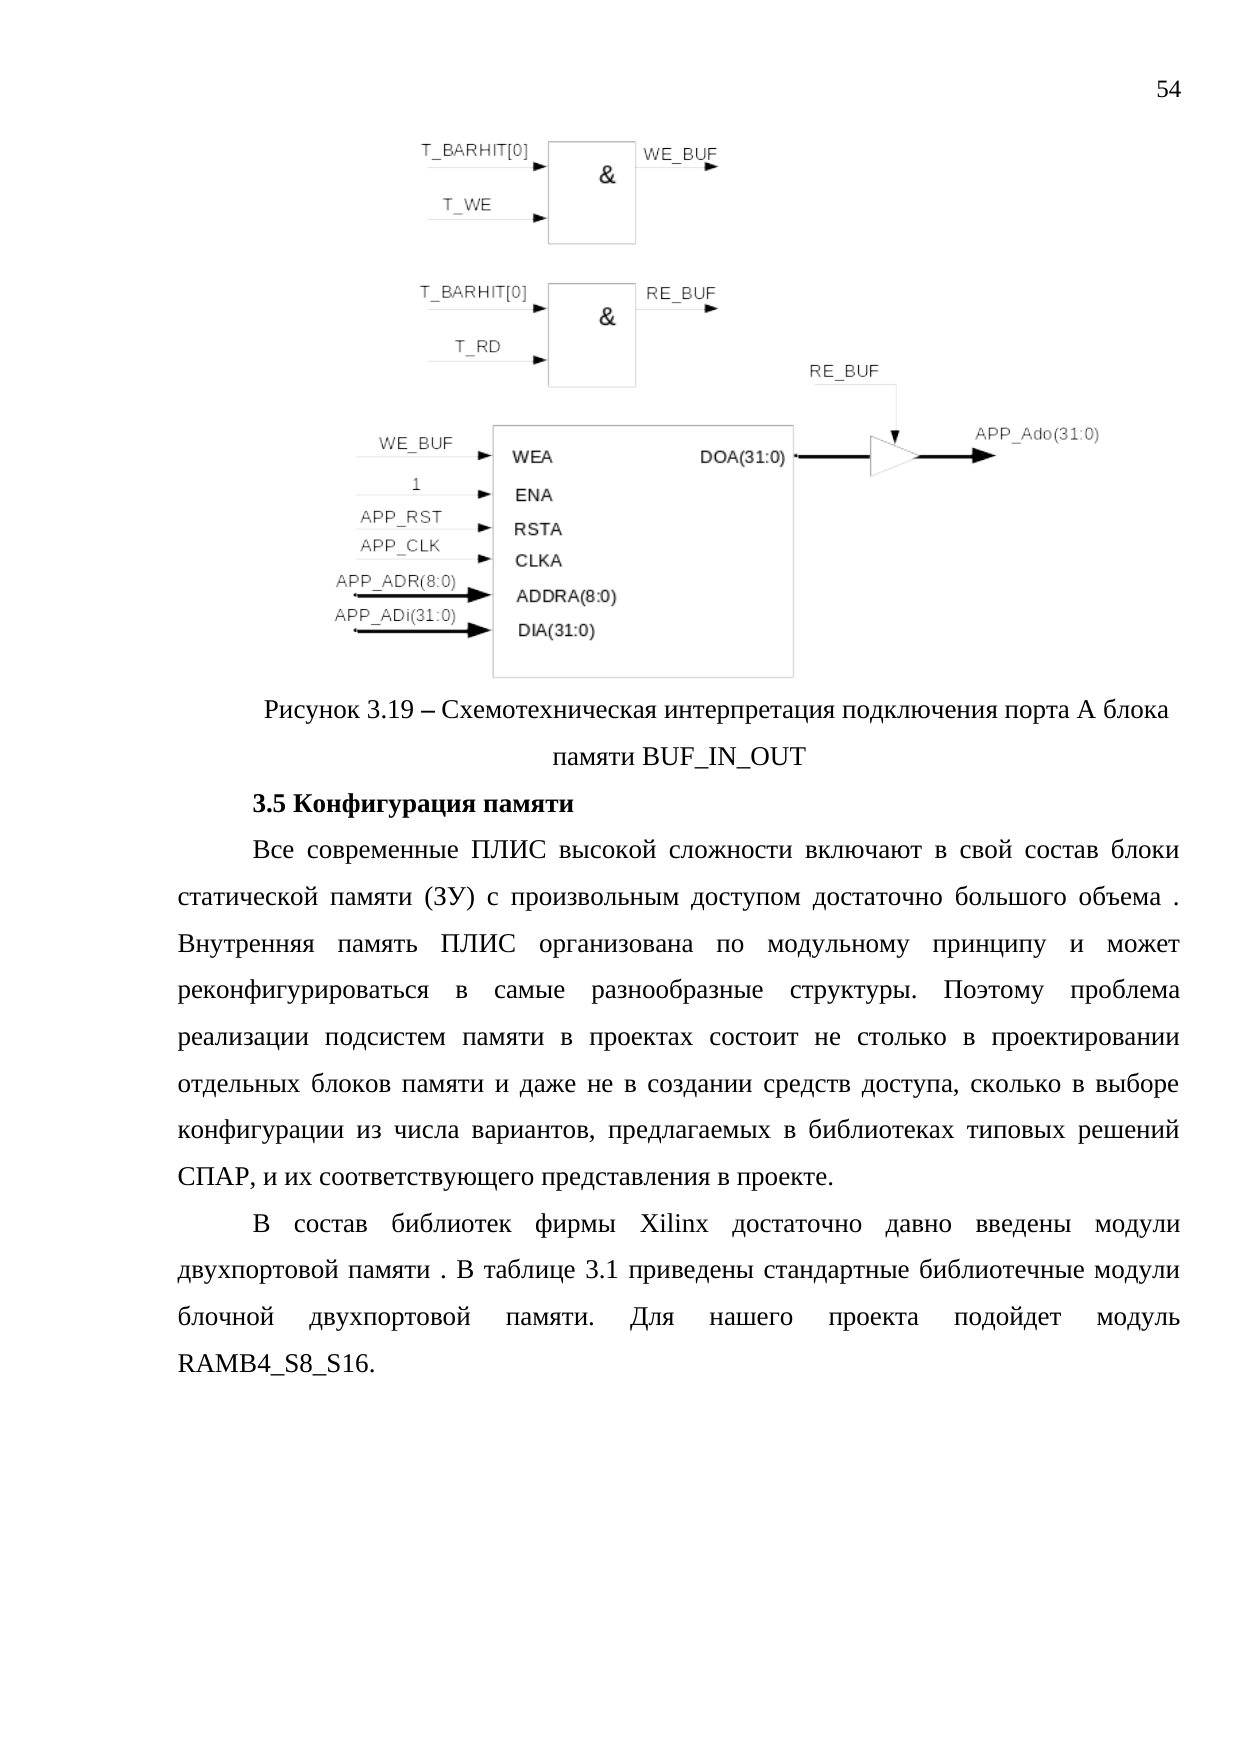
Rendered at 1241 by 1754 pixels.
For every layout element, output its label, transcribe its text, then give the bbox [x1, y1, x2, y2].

text 3.5 Конфигурация памяти [177, 787, 1181, 818]
text Рисунок 3.19 – Схемотехническая интерпретация подключения порта А блока памяти BUF_IN_OUT [177, 693, 1181, 771]
text В состав библиотек фирмы Xilinx достаточно давно введены модули двухпортовой памяти . В таблице 3.1 приведены стандартные библиотечные модули блочной двухпортовой памяти. Для нашего проекта подойдет модуль RAMB4_S8_S16. [177, 1207, 1181, 1378]
text Все современные ПЛИС высокой сложности включают в свой состав блоки статической памяти (ЗУ) с произвольным доступом достаточно большого объема . Внутренняя память ПЛИС организована по модульному принципу и может реконфигурироваться в самые разнообразные структуры. Поэтому проблема реализации подсистем памяти в проектах состоит не столько в проектировании отдельных блоков памяти и даже не в создании средств доступа, сколько в выборе конфигурации из числа вариантов, предлагаемых в библиотеках типовых решений СПАР, и их соответствующего представления в проекте. [177, 833, 1181, 1191]
